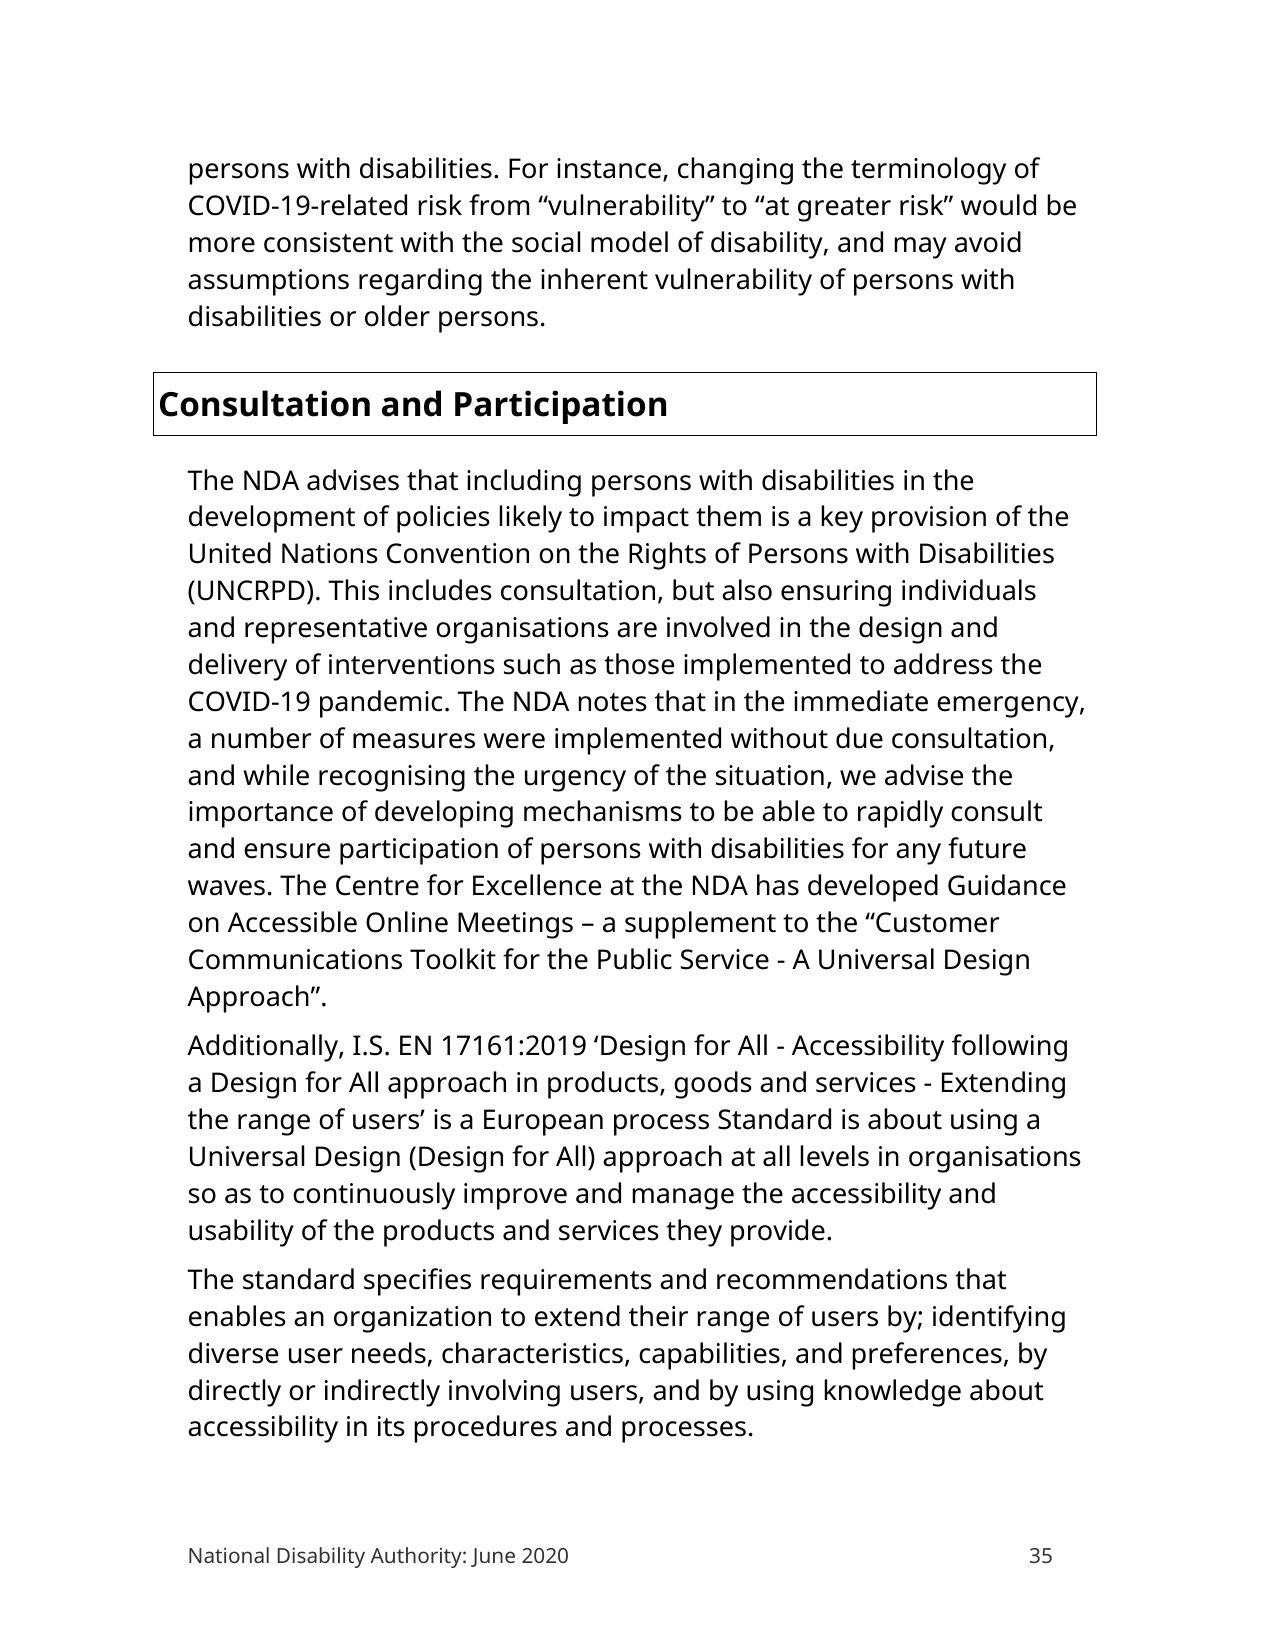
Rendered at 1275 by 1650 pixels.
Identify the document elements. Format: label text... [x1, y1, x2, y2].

subtitle Consultation and Participation [154, 373, 1096, 435]
list The standard specifies requirements and recommendations that enables an organization to extend their range of users by; identifying diverse user needs, characteristics, capabilities, and preferences, by directly or indirectly involving users, and by using knowledge about accessibility in its procedures and processes. [187, 1260, 1087, 1445]
list The NDA advises that including persons with disabilities in the development of policies likely to impact them is a key provision of the United Nations Convention on the Rights of Persons with Disabilities (UNCRPD). This includes consultation, but also ensuring individuals and representative organisations are involved in the design and delivery of interventions such as those implemented to address the COVID-19 pandemic. The NDA notes that in the immediate emergency, a number of measures were implemented without due consultation, and while recognising the urgency of the situation, we advise the importance of developing mechanisms to be able to rapidly consult and ensure participation of persons with disabilities for any future waves. The Centre for Excellence at the NDA has developed Guidance on Accessible Online Meetings – a supplement to the “Customer Communications Toolkit for the Public Service - A Universal Design Approach”. [187, 461, 1087, 1014]
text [187, 150, 1087, 334]
list Additionally, I.S. EN 17161:2019 ‘Design for All - Accessibility following a Design for All approach in products, goods and services - Extending the range of users’ is a European process Standard is about using a Universal Design (Design for All) approach at all levels in organisations so as to continuously improve and manage the accessibility and usability of the products and services they provide. [187, 1027, 1087, 1248]
